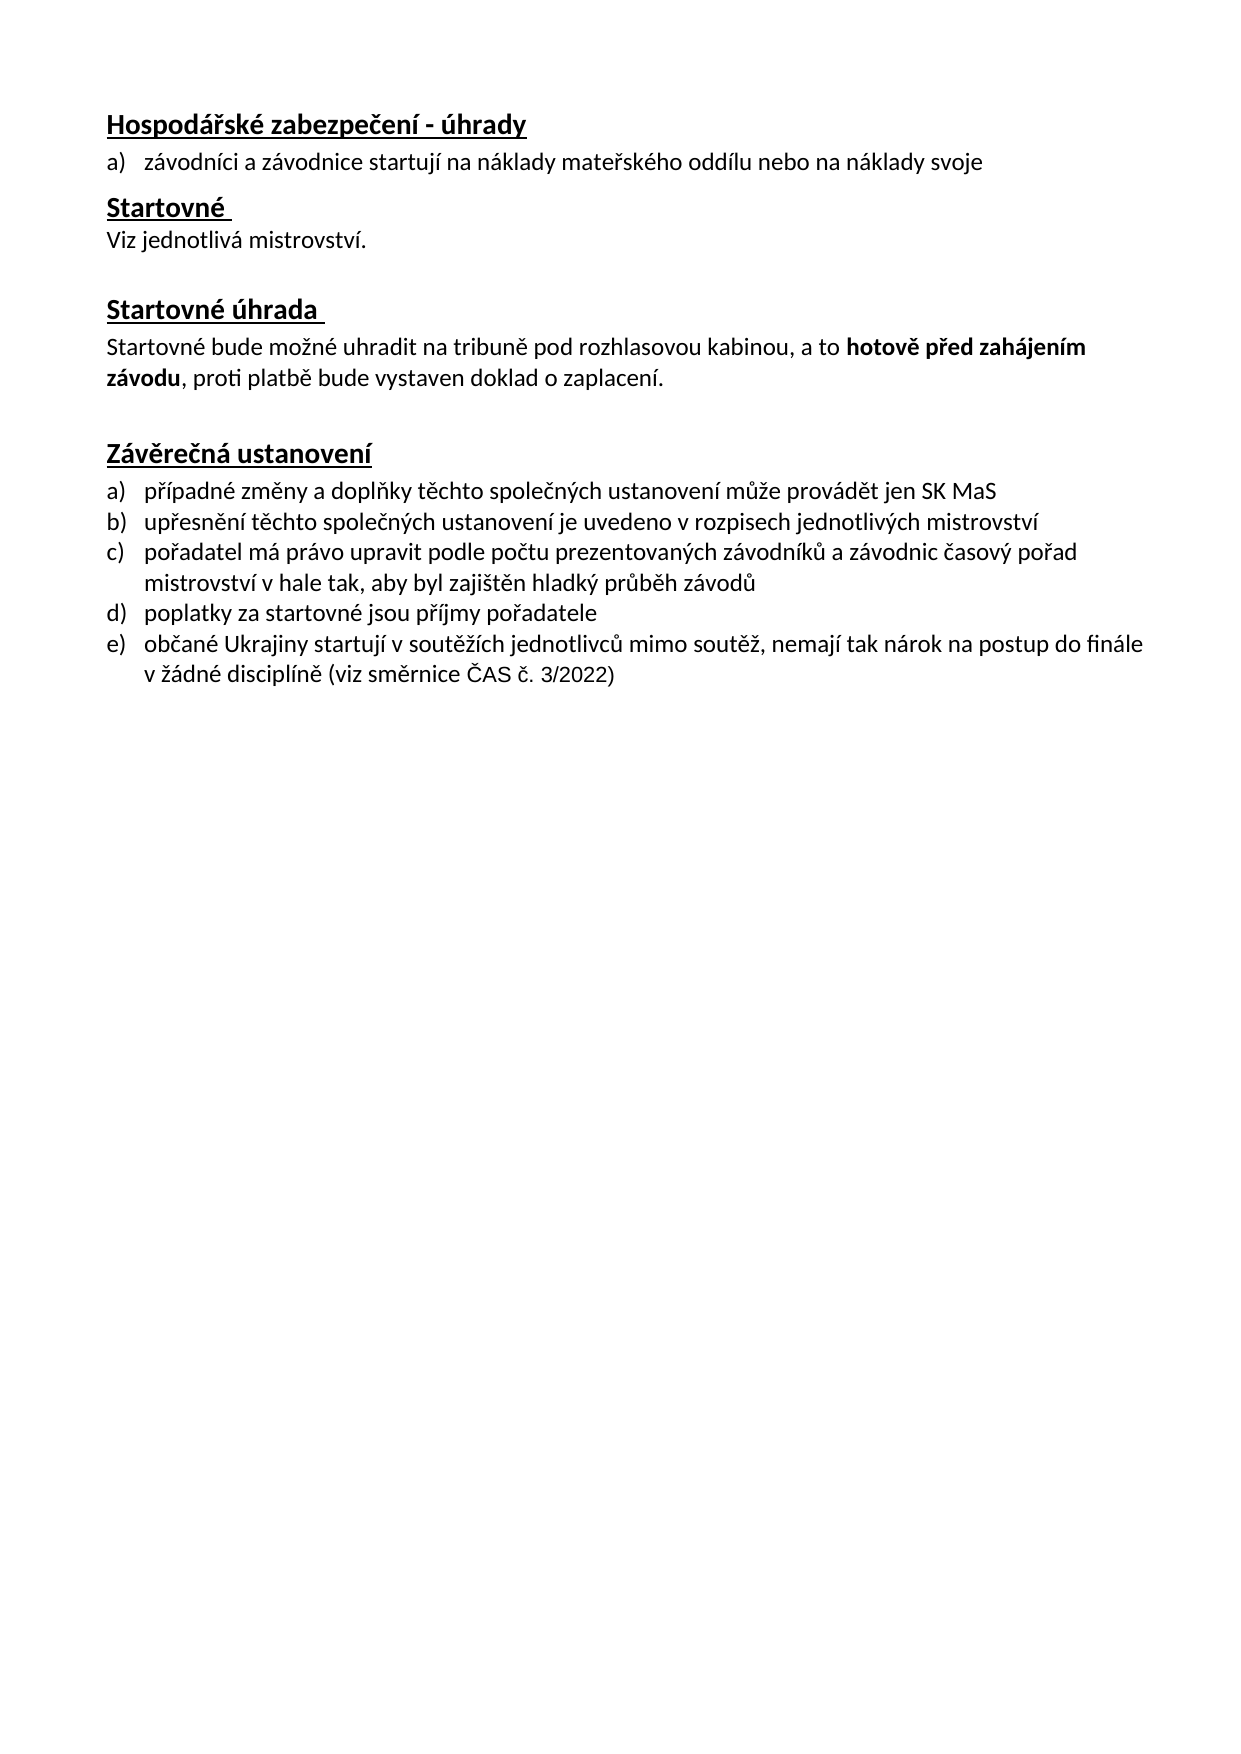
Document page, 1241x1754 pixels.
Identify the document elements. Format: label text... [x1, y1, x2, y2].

subtitle Hospodářské zabezpečení - úhrady [106, 106, 1146, 142]
list poplatky za startovné jsou příjmy pořadatele [106, 597, 1146, 628]
list občané Ukrajiny startují v soutěžích jednotlivců mimo soutěž, nemají tak nárok na postup do finále v žádné disciplíně (viz směrnice ČAS č. 3/2022) [106, 628, 1146, 689]
subtitle Startovné [106, 189, 1146, 225]
text Viz jednotlivá mistrovství. [106, 229, 1146, 254]
text Startovné bude možné uhradit na tribuně pod rozhlasovou kabinou, a to hotově před zahájením závodu, proti platbě bude vystaven doklad o zaplacení. [106, 331, 1146, 392]
list pořadatel má právo upravit podle počtu prezentovaných závodníků a závodnic časový pořad mistrovství v hale tak, aby byl zajištěn hladký průběh závodů [106, 536, 1146, 597]
list závodníci a závodnice startují na náklady mateřského oddílu nebo na náklady svoje [106, 146, 1146, 177]
subtitle Startovné úhrada [106, 291, 1146, 327]
list upřesnění těchto společných ustanovení je uvedeno v rozpisech jednotlivých mistrovství [106, 506, 1146, 536]
subtitle Závěrečná ustanovení [106, 435, 1146, 471]
list případné změny a doplňky těchto společných ustanovení může provádět jen SK MaS [106, 475, 1146, 506]
